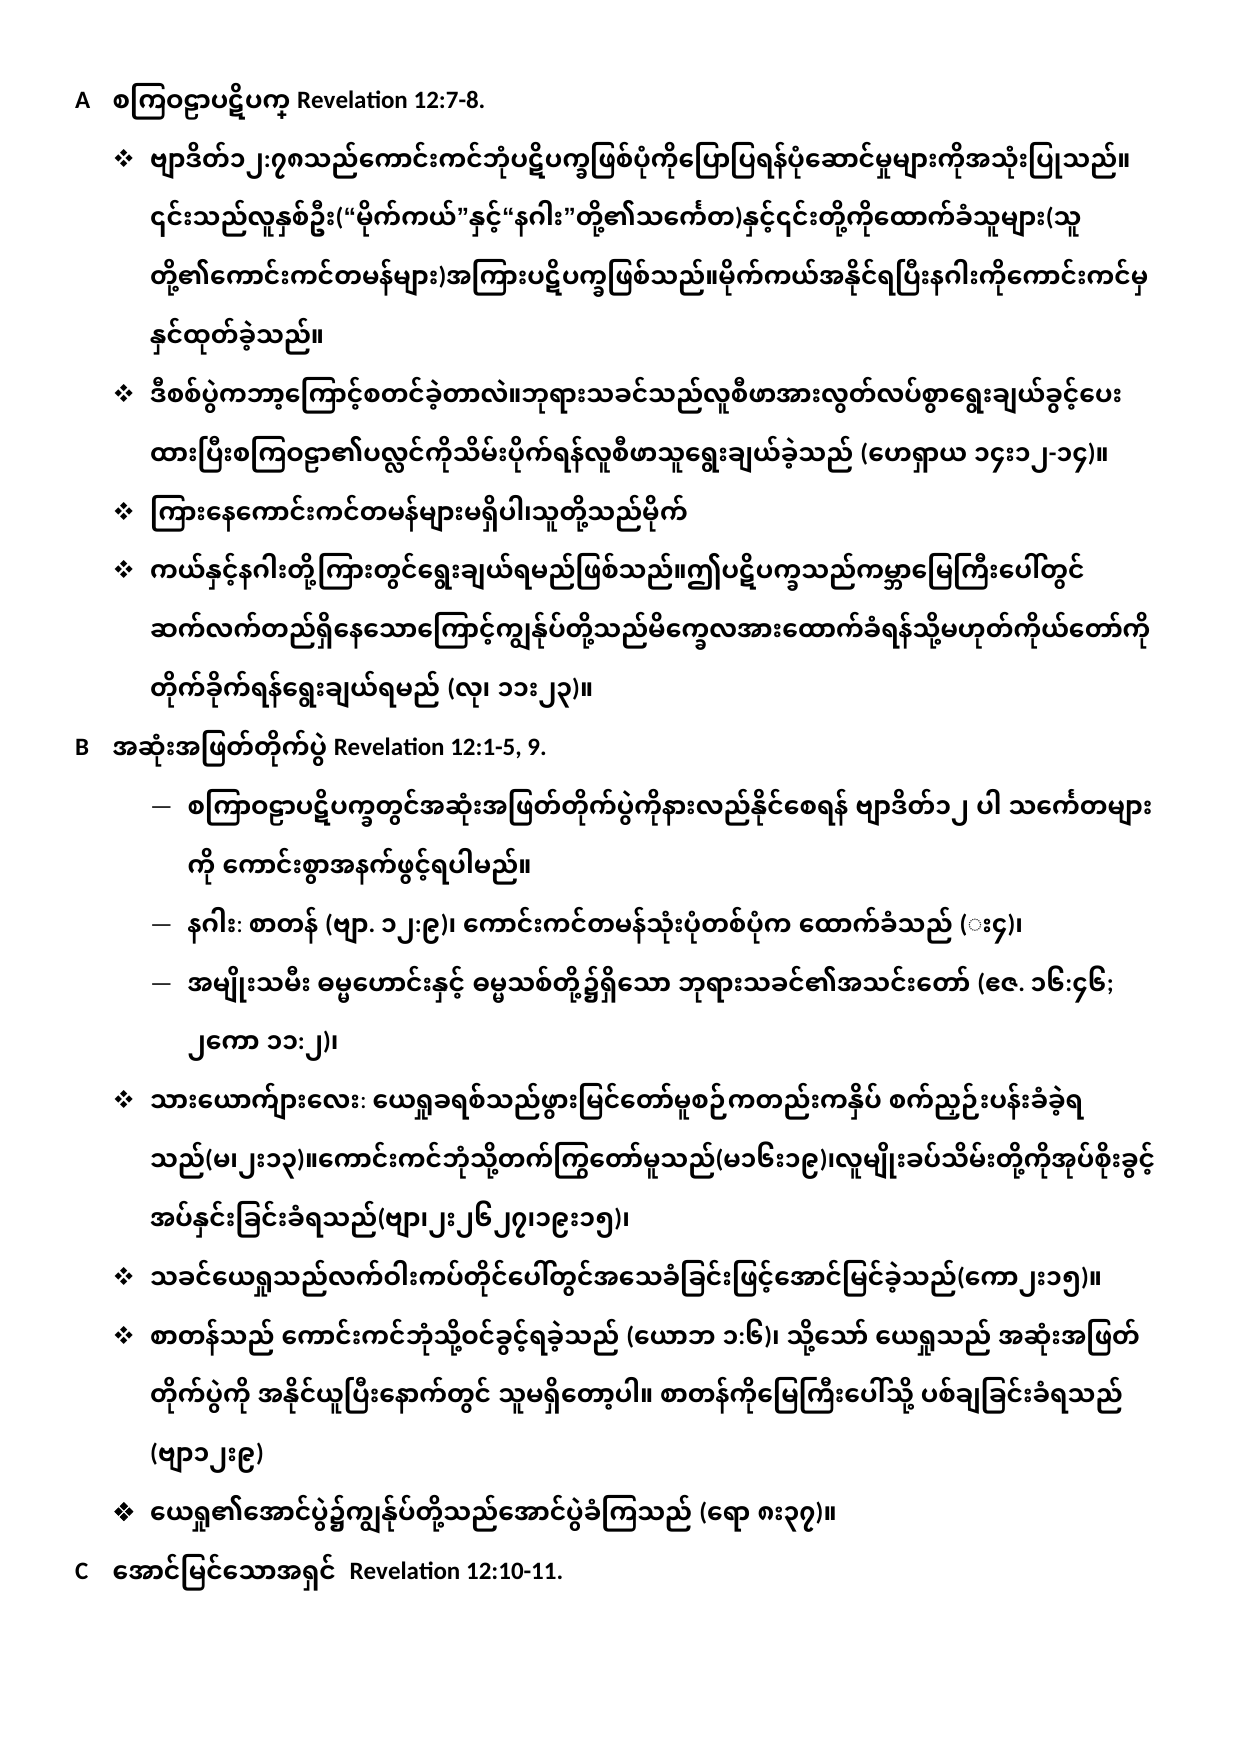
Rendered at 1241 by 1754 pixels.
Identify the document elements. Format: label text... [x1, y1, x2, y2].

list စကြာဝဠာပဋိပက္ခတွင်အဆုံးအဖြတ်တိုက်ပွဲကိုနားလည်နိုင်စေရန် ဗျာဒိတ်၁၂ ပါ သင်္ကေတများကို ကောင်းစွာအနက်ဖွင့်ရပါမည်။ [150, 781, 1165, 895]
list အမျိုးသမီး ဓမ္မဟောင်းနှင့် ဓမ္မသစ်တို့၌ရှိသော ဘုရားသခင်၏အသင်းတော် (ဧဇ. ၁၆:၄၆; ၂ကော ၁၁:၂)၊ [150, 958, 1165, 1071]
list ယေရှု၏အောင်ပွဲ၌ကျွန်ုပ်တို့သည်အောင်ပွဲခံကြသည် (ရော ၈း၃၇)။ [112, 1487, 1165, 1542]
list ဗျာဒိတ်၁၂:၇၈သည်ကောင်းကင်ဘုံပဋိပက္ခဖြစ်ပုံကိုပြောပြရန်ပုံဆောင်မှုများကိုအသုံးပြုသည်။၎င်းသည်လူနှစ်ဦး(“မိုက်ကယ်”နှင့်“နဂါး”တို့၏သင်္ကေတ)နှင့်၎င်းတို့ကိုထောက်ခံသူများ(သူတို့၏ကောင်းကင်တမန်များ)အကြားပဋိပက္ခဖြစ်သည်။မိုက်ကယ်အနိုင်ရပြီးနဂါးကိုကောင်းကင်မှ နှင်ထုတ်ခဲ့သည်။ [112, 134, 1165, 365]
list သခင်ယေရှုသည်လက်ဝါးကပ်တိုင်ပေါ်တွင်အသေခံခြင်းဖြင့်အောင်မြင်ခဲ့သည်(ကော၂း၁၅)။ [112, 1252, 1165, 1307]
list ကယ်နှင့်နဂါးတို့ကြားတွင်ရွေးချယ်ရမည်ဖြစ်သည်။ဤပဋိပက္ခသည်ကမ္ဘာမြေကြီးပေါ်တွင်ဆက်လက်တည်ရှိနေသောကြောင့်ကျွန်ုပ်တို့သည်မိက္ခေလအားထောက်ခံရန်သို့မဟုတ်ကိုယ်တော်ကိုတိုက်ခိုက်ရန်ရွေးချယ်ရမည် (လု၊ ၁၁း၂၃)။ [112, 546, 1165, 718]
list သားယောက်ျားလေး: ယေရှုခရစ်သည်ဖွားမြင်တော်မူစဉ်ကတည်းကနှိပ် စက်ညှဉ်းပန်းခံခဲ့ရသည်(မ၊၂း၁၃)။ကောင်းကင်ဘုံသို့တက်ကြွတော်မူသည်(မ၁၆း၁၉)၊လူမျိုးခပ်သိမ်းတို့ကိုအုပ်စိုးခွင့်အပ်နှင်းခြင်းခံရသည်(ဗျာ၊၂း၂၆၂၇၊၁၉း၁၅)၊ [112, 1076, 1165, 1248]
list အဆုံးအဖြတ်တိုက်ပွဲ Revelation 12:1-5, 9. [75, 722, 1165, 777]
list စကြဝဠာပဋိပက္ Revelation 12:7-8. [75, 75, 1165, 129]
list စာတန်သည် ကောင်းကင်ဘုံသို့ဝင်ခွင့်ရခဲ့သည် (ယောဘ ၁:၆)၊ သို့သော် ယေရှုသည် အဆုံးအဖြတ်တိုက်ပွဲကို အနိုင်ယူပြီးနောက်တွင် သူမရှိတော့ပါ။ စာတန်ကိုမြေကြီးပေါ်သို့ ပစ်ချခြင်းခံရသည် (ဗျာ၁၂း၉) [112, 1311, 1165, 1483]
list နဂါး: စာတန် (ဗျာ. ၁၂:၉)၊ ကောင်းကင်တမန်သုံးပုံတစ်ပုံက ထောက်ခံသည် (း၄)၊ [150, 899, 1165, 953]
list အောင်မြင်သောအရှင် Revelation 12:10-11. [75, 1546, 1165, 1601]
list ကြားနေကောင်းကင်တမန်များမရှိပါ၊သူတို့သည်မိုက် [112, 487, 1165, 542]
list ဒီစစ်ပွဲကဘာ့ကြောင့်စတင်ခဲ့တာလဲ။ဘုရားသခင်သည်လူစီဖာအားလွတ်လပ်စွာရွေးချယ်ခွင့်ပေးထားပြီးစကြဝဠာ၏ပလ္လင်ကိုသိမ်းပိုက်ရန်လူစီဖာသူရွေးချယ်ခဲ့သည် (ဟေရှာယ ၁၄း၁၂-၁၄)။ [112, 369, 1165, 483]
